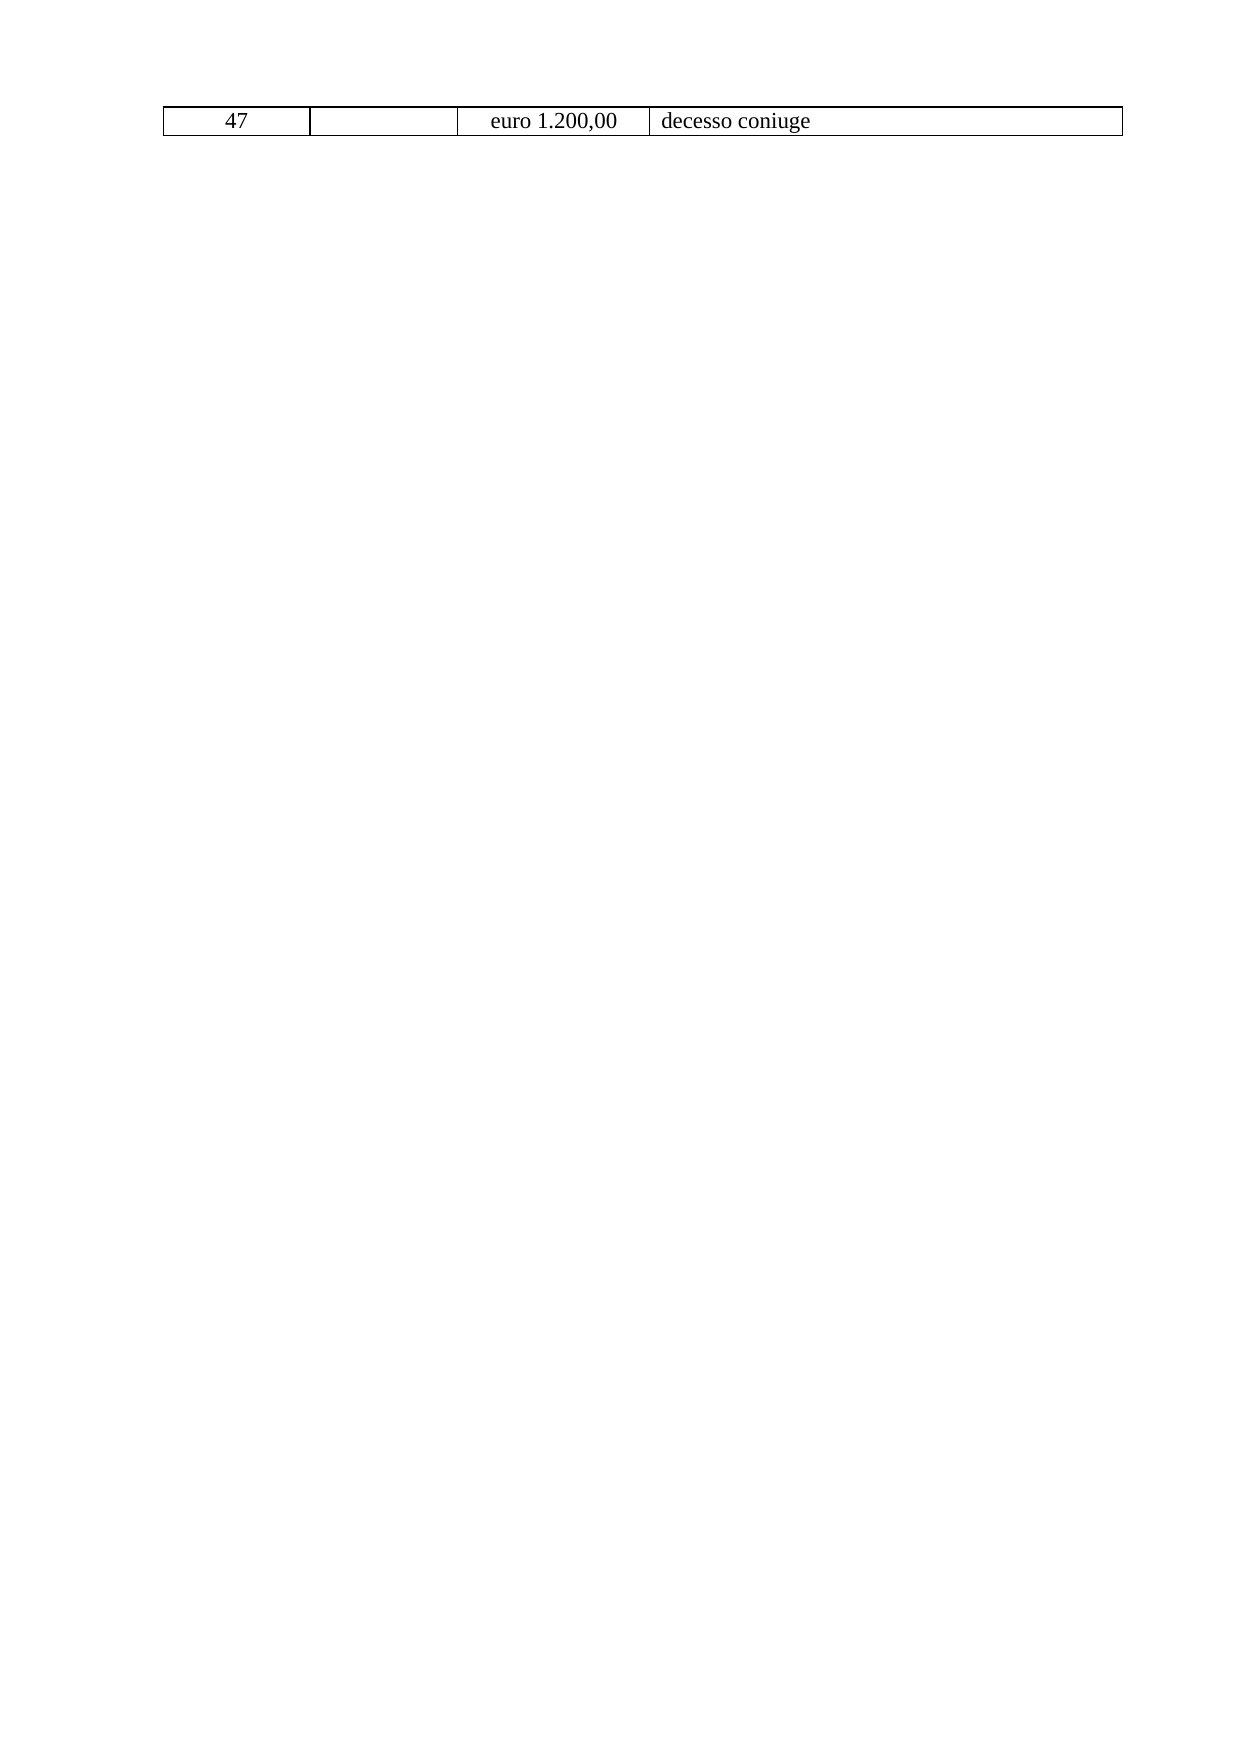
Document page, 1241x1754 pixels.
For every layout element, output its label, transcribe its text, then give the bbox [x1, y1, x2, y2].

table_cell decesso coniuge [650, 108, 1122, 135]
table_cell [311, 108, 457, 135]
table_cell euro 1.200,00 [458, 108, 649, 135]
table_cell 47 [164, 108, 309, 135]
